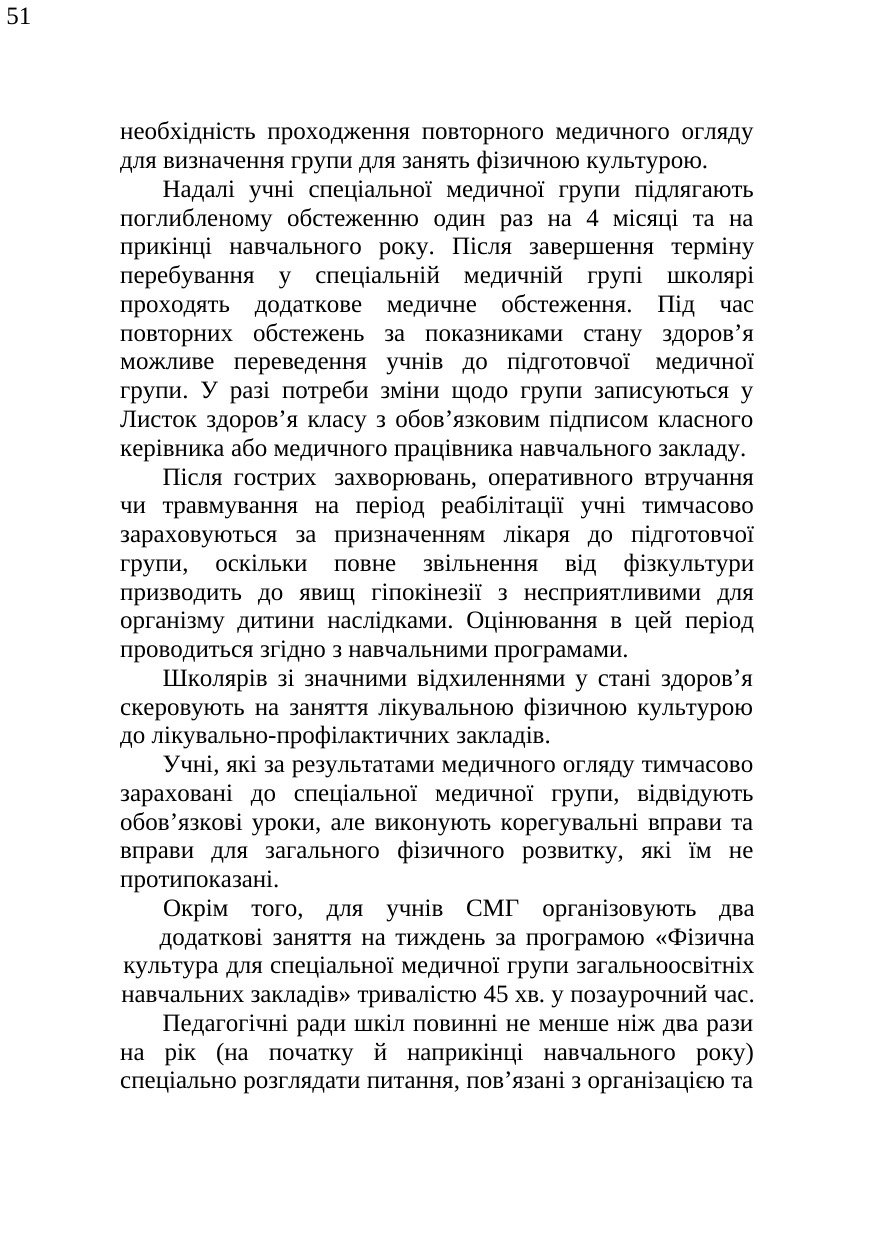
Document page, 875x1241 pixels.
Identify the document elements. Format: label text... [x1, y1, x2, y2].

text Учні, які за результатами медичного огляду тимчасово зараховані до спеціальної медичної групи, відвідують обов’язкові уроки, але виконують корегувальні вправи та вправи для загального фізичного розвитку, які їм не протипоказані. [120, 749, 754, 893]
text Педагогічні ради шкіл повинні не менше ніж два рази на рік (на початку й наприкінці навчального року) спеціально розглядати питання, пов’язані з організацією та [120, 1008, 754, 1094]
text необхідність проходження повторного медичного огляду для визначення групи для занять фізичною культурою. [120, 116, 754, 174]
text Школярів зі значними відхиленнями у стані здоров’я скеровують на заняття лікувальною фізичною культурою до лікувально-профілактичних закладів. [120, 663, 753, 749]
text Окрім того, для учнів СМГ організовують два додаткові заняття на тиждень за програмою «Фізична культура для спеціальної медичної групи загальноосвітніх навчальних закладів» тривалістю 45 хв. у позаурочний час. [120, 893, 754, 1008]
text Після гострих захворювань, оперативного втручання чи травмування на період реабілітації учні тимчасово зараховуються за призначенням лікаря до підготовчої групи, оскільки повне звільнення від фізкультури призводить до явищ гіпокінезії з несприятливими для організму дитини наслідками. Оцінювання в цей період проводиться згідно з навчальними програмами. [120, 462, 754, 663]
text Надалі учні спеціальної медичної групи підлягають поглибленому обстеженню один раз на 4 місяці та на прикінці навчального року. Після завершення терміну перебування у спеціальній медичній групі школярі проходять додаткове медичне обстеження. Під час повторних обстежень за показниками стану здоров’я можливе переведення учнів до підготовчої медичної групи. У разі потреби зміни щодо групи записуються у Листок здоров’я класу з обов’язковим підписом класного керівника або медичного працівника навчального закладу. [120, 174, 754, 461]
